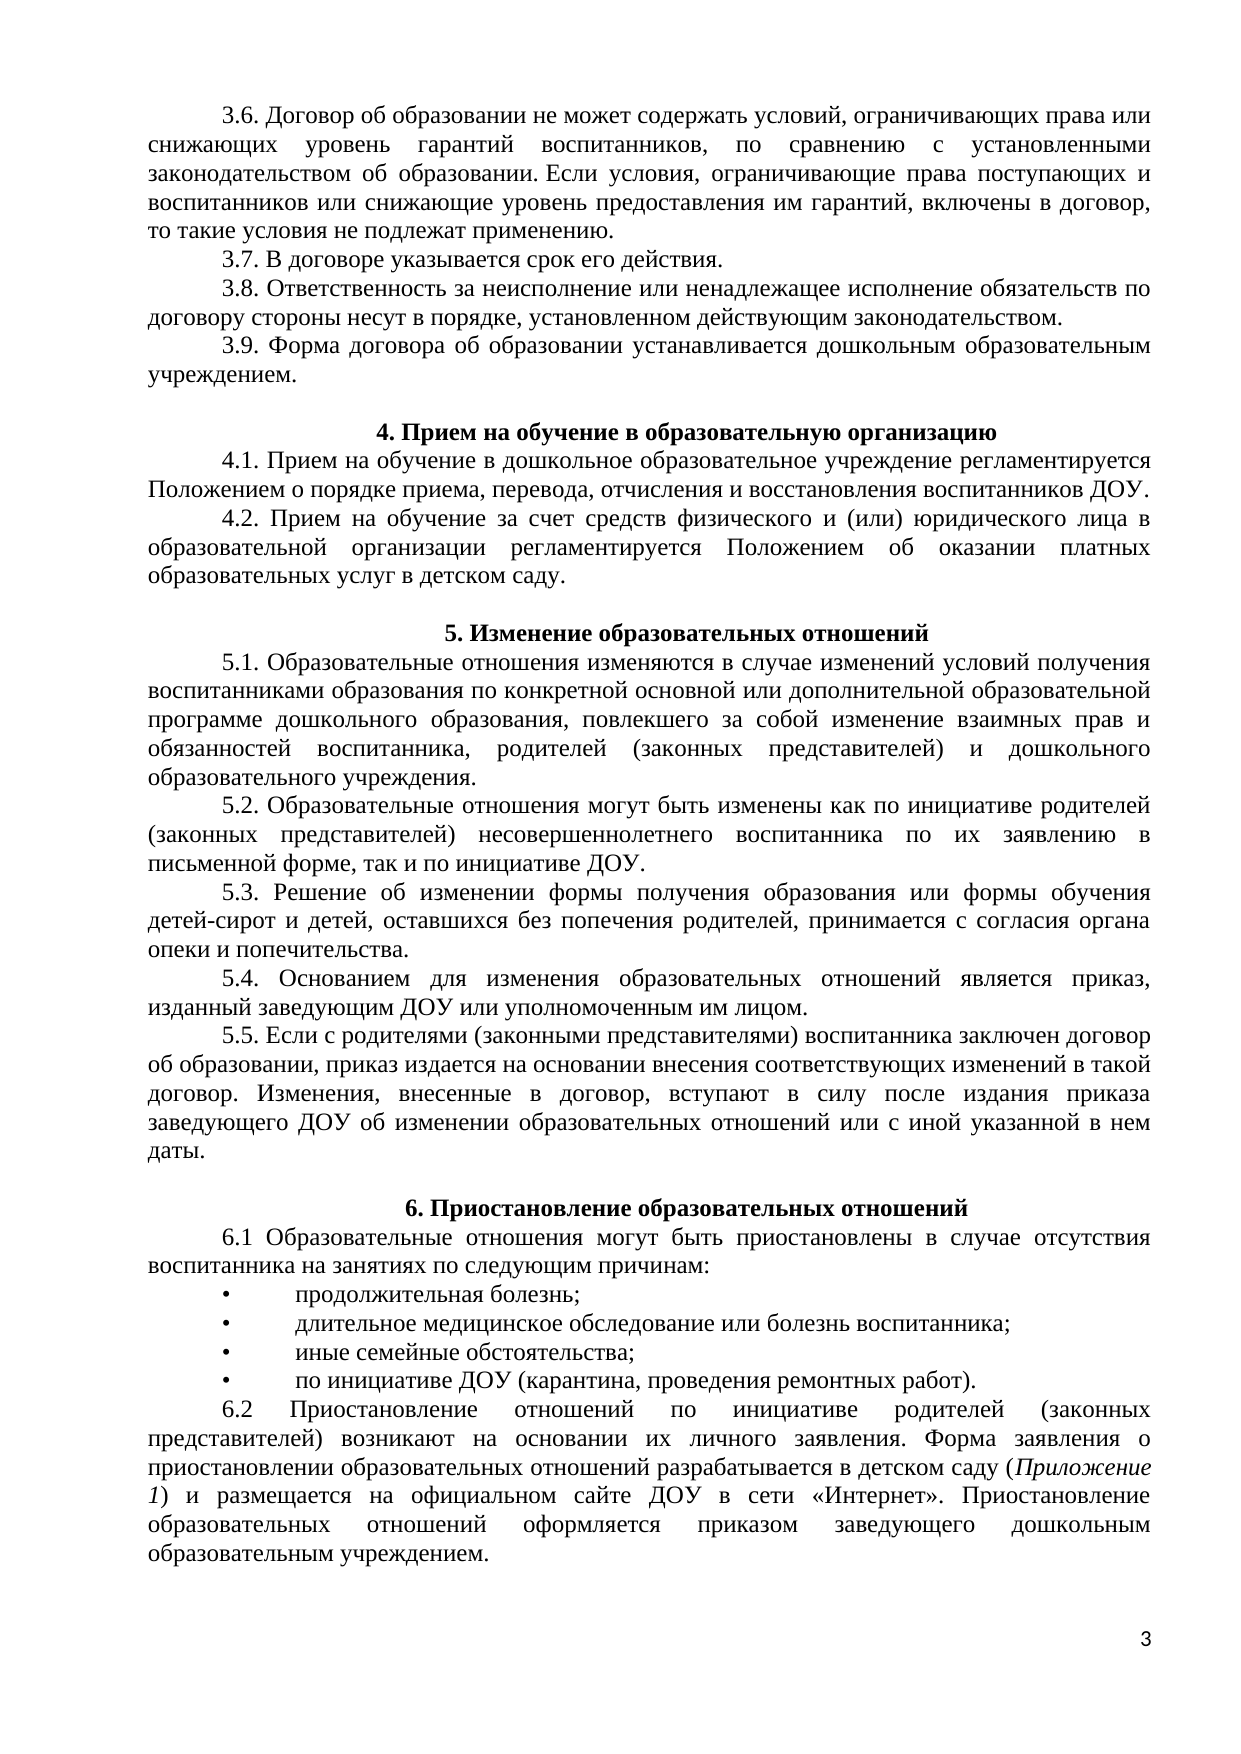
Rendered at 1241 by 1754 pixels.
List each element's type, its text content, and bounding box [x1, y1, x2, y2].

list продолжительная болезнь; [148, 1279, 1152, 1308]
text 5.1. Образовательные отношения изменяются в случае изменений условий получения воспитанниками образования по конкретной основной или дополнительной образовательной программе дошкольного образования, повлекшего за собой изменение взаимных прав и обязанностей воспитанника, родителей (законных представителей) и дошкольного образовательного учреждения. [148, 647, 1152, 790]
text 5.5. Если с родителями (законными представителями) воспитанника заключен договор об образовании, приказ издается на основании внесения соответствующих изменений в такой договор. Изменения, внесенные в договор, вступают в силу после издания приказа заведующего ДОУ об изменении образовательных отношений или с иной указанной в нем даты. [148, 1020, 1152, 1164]
text 4.1. Прием на обучение в дошкольное образовательное учреждение регламентируется Положением о порядке приема, перевода, отчисления и восстановления воспитанников ДОУ. [148, 445, 1152, 503]
text 6.2 Приостановление отношений по инициативе родителей (законных представителей) возникают на основании их личного заявления. Форма заявления о приостановлении образовательных отношений разрабатывается в детском саду (Приложение 1) и размещается на официальном сайте ДОУ в сети «Интернет». Приостановление образовательных отношений оформляется приказом заведующего дошкольным образовательным учреждением. [148, 1394, 1152, 1567]
text 5.2. Образовательные отношения могут быть изменены как по инициативе родителей (законных представителей) несовершеннолетнего воспитанника по их заявлению в письменной форме, так и по инициативе ДОУ. [148, 790, 1152, 877]
list длительное медицинское обследование или болезнь воспитанника; [148, 1308, 1152, 1337]
text 6. Приостановление образовательных отношений [148, 1193, 1152, 1222]
text 5.4. Основанием для изменения образовательных отношений является приказ, изданный заведующим ДОУ или уполномоченным им лицом. [148, 963, 1152, 1020]
text 3.7. В договоре указывается срок его действия. [148, 244, 1152, 273]
text 3.9. Форма договора об образовании устанавливается дошкольным образовательным учреждением. [148, 330, 1152, 388]
list по инициативе ДОУ (карантина, проведения ремонтных работ). [148, 1365, 1152, 1394]
text 4. Прием на обучение в образовательную организацию [148, 417, 1152, 445]
text 3.8. Ответственность за неисполнение или ненадлежащее исполнение обязательств по договору стороны несут в порядке, установленном действующим законодательством. [148, 273, 1152, 330]
text 5. Изменение образовательных отношений [148, 618, 1152, 647]
list иные семейные обстоятельства; [148, 1337, 1152, 1365]
text 5.3. Решение об изменении формы получения образования или формы обучения детей-сирот и детей, оставшихся без попечения родителей, принимается с согласия органа опеки и попечительства. Источник: https://ohrana-tryda.com/node/4034 [148, 877, 1152, 963]
text 4.2. Прием на обучение за счет средств физического и (или) юридического лица в образовательной организации регламентируется Положением об оказании платных образовательных услуг в детском саду. [148, 503, 1152, 589]
text 6.1 Образовательные отношения могут быть приостановлены в случае отсутствия воспитанника на занятиях по следующим причинам: [148, 1222, 1152, 1279]
text 3.6. Договор об образовании не может содержать условий, ограничивающих права или снижающих уровень гарантий воспитанников, по сравнению с установленными законодательством об образовании. Если условия, ограничивающие права поступающих и воспитанников или снижающие уровень предоставления им гарантий, включены в договор, то такие условия не подлежат применению. [148, 100, 1152, 244]
